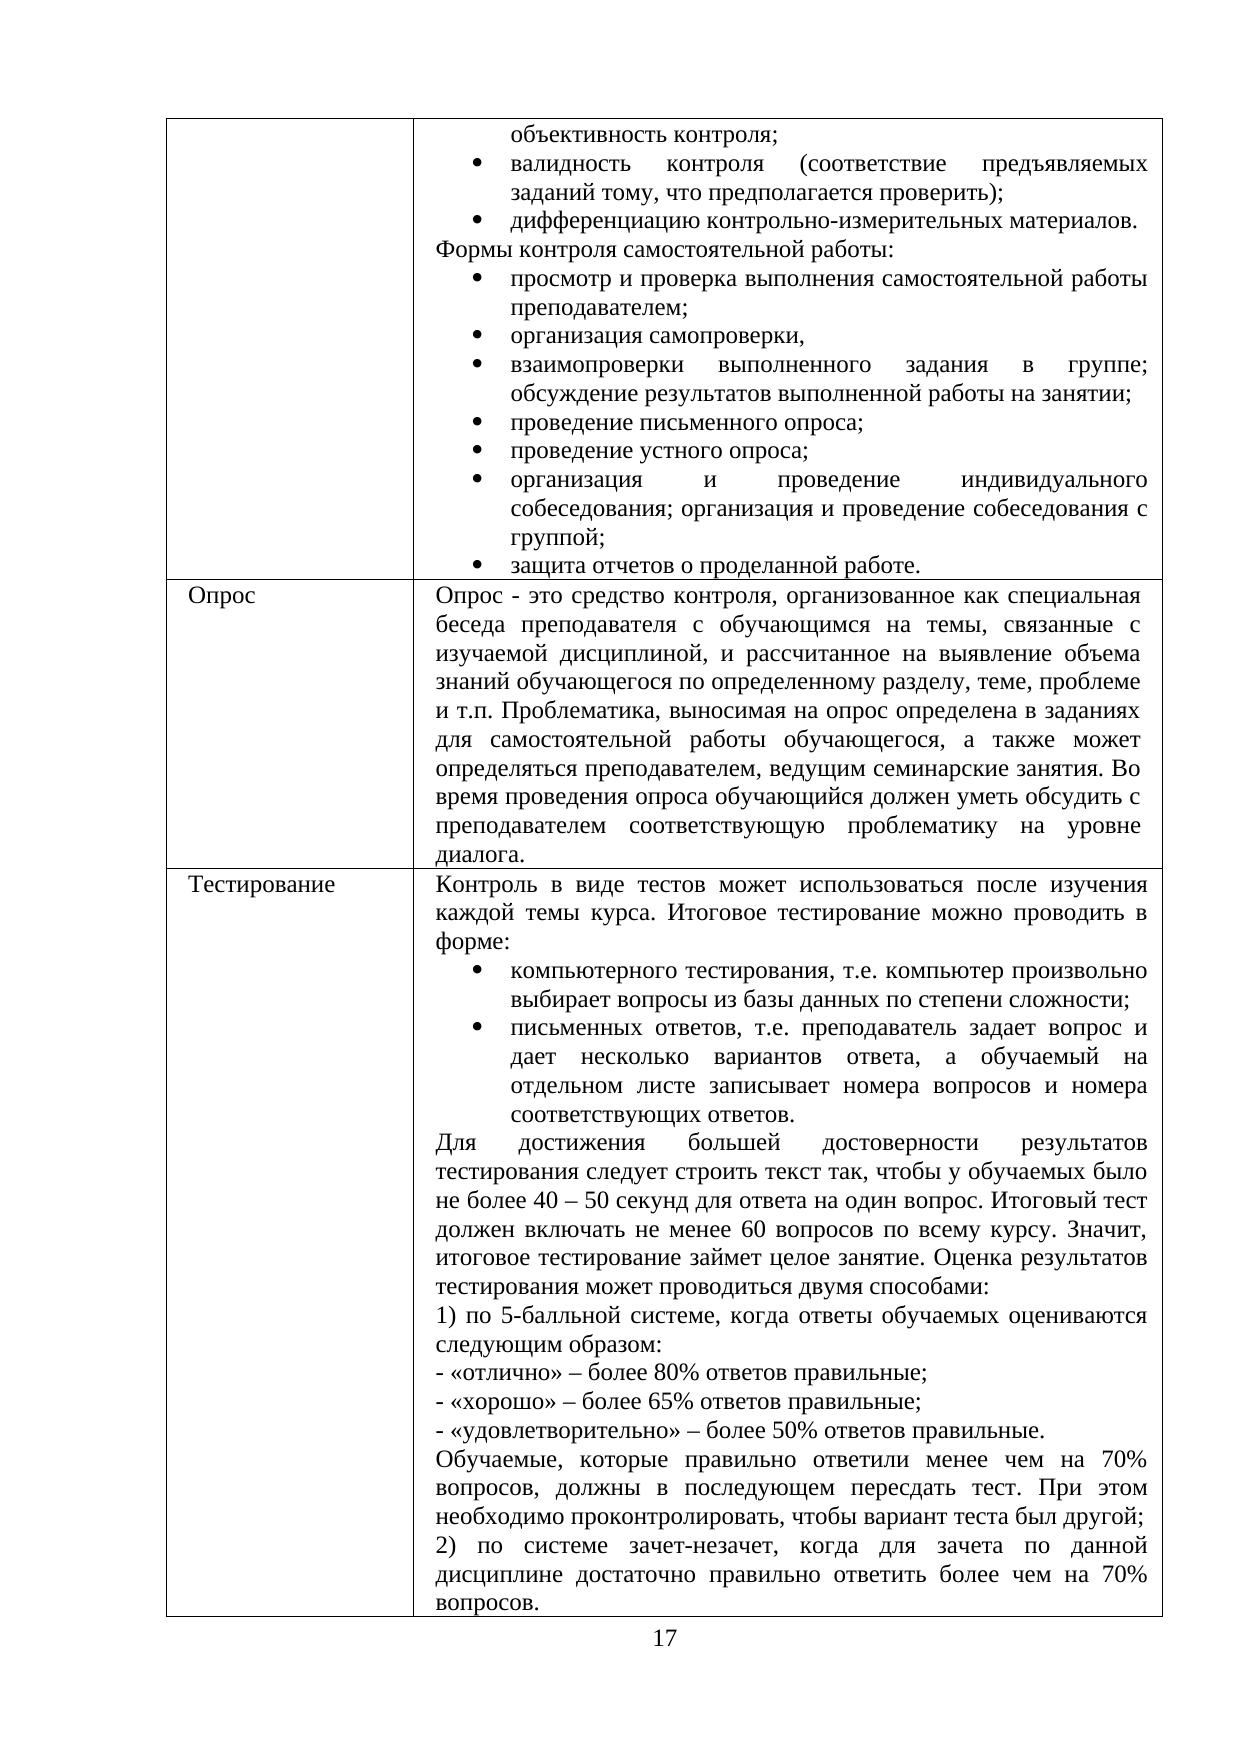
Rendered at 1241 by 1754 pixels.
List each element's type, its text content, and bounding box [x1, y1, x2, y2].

table_cell Тестирование [167, 869, 413, 1616]
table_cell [414, 119, 1162, 579]
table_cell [414, 869, 1162, 1616]
table_cell Опрос [167, 580, 413, 868]
table_cell Опрос - это средство контроля, организованное как специальная беседа преподавателя с обучающимся на темы, связанные с изучаемой дисциплиной, и рассчитанное на выявление объема знаний обучающегося по определенному разделу, теме, проблеме и т.п. Проблематика, выносимая на опрос определена в заданиях для самостоятельной работы обучающегося, а также может определяться преподавателем, ведущим семинарские занятия. Во время проведения опроса обучающийся должен уметь обсудить с преподавателем соответствующую проблематику на уровне диалога. [414, 580, 1162, 868]
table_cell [167, 119, 413, 579]
